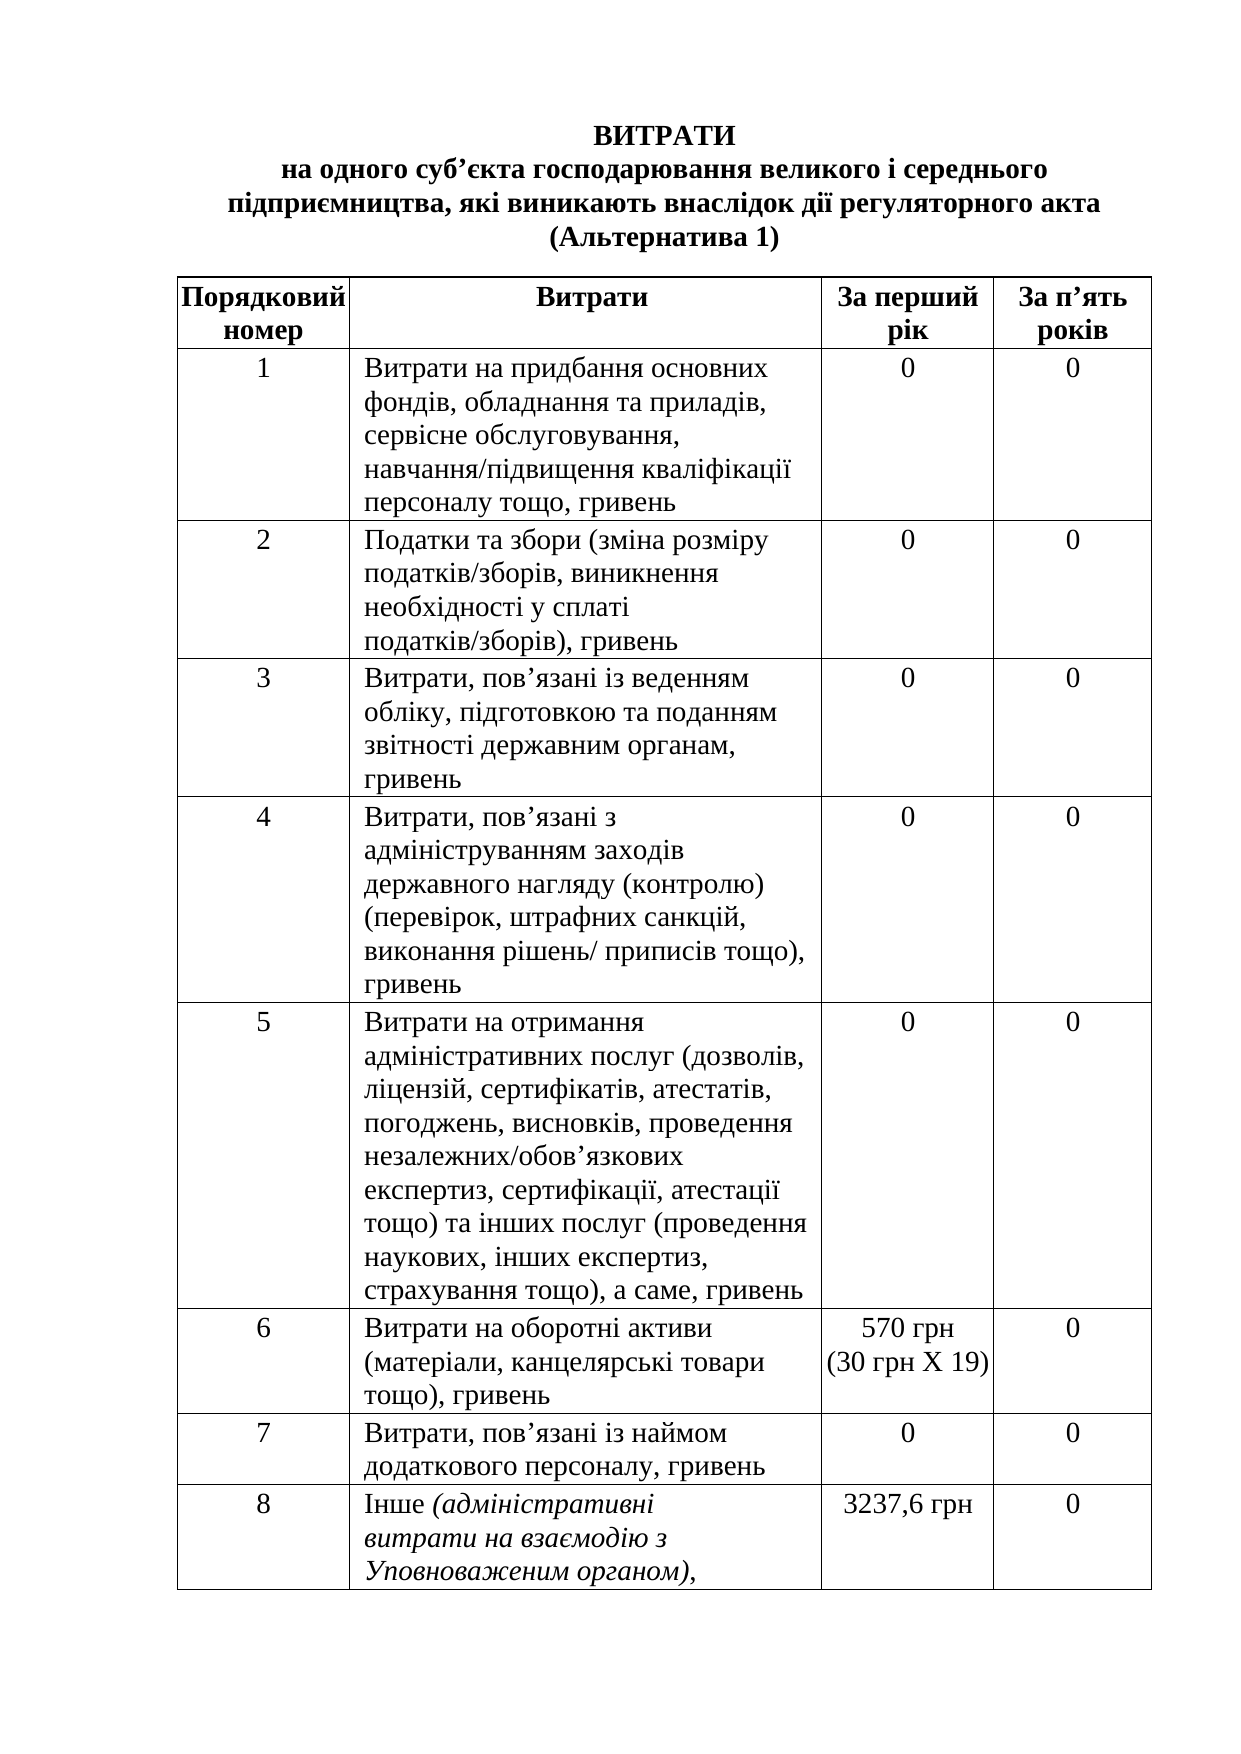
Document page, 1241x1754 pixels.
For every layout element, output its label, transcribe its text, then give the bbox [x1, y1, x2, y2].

table_cell 0 [994, 797, 1151, 1002]
table_cell 1 [178, 349, 349, 519]
table_cell 3 [178, 659, 349, 796]
table_cell 0 [822, 521, 993, 658]
table_header За п’ять років [994, 278, 1151, 348]
table_cell 3237,6 грн [822, 1485, 993, 1588]
text ВИТРАТИ [177, 118, 1152, 152]
table_cell 0 [822, 1003, 993, 1308]
table_cell 0 [994, 521, 1151, 658]
table_cell 6 [178, 1309, 349, 1412]
table_cell Витрати на придбання основних фондів, обладнання та приладів, сервісне обслуговування, навчання/підвищення кваліфікації персоналу тощо, гривень [350, 349, 821, 519]
table_cell 0 [822, 349, 993, 519]
table_cell 0 [994, 1414, 1151, 1484]
table_cell Витрати, пов’язані з адмініструванням заходів державного нагляду (контролю) (перевірок, штрафних санкцій, виконання рішень/ приписів тощо), гривень [350, 797, 821, 1002]
table_cell 2 [178, 521, 349, 658]
table_cell 0 [994, 1003, 1151, 1308]
table_cell 570 грн (30 грн Х 19) [822, 1309, 993, 1412]
table_cell 0 [994, 349, 1151, 519]
table_cell 8 [178, 1485, 349, 1588]
table_cell 0 [994, 659, 1151, 796]
table_cell Витрати на отримання адміністративних послуг (дозволів, ліцензій, сертифікатів, атестатів, погоджень, висновків, проведення незалежних/обов’язкових експертиз, сертифікації, атестації тощо) та інших послуг (проведення наукових, інших експертиз, страхування тощо), а саме, гривень [350, 1003, 821, 1308]
table_header За перший рік [822, 278, 993, 348]
text на одного суб’єкта господарювання великого і середнього підприємництва, які виникають внаслідок дії регуляторного акта [177, 152, 1152, 219]
table_cell 0 [994, 1485, 1151, 1588]
table_cell 0 [822, 1414, 993, 1484]
table_cell 0 [994, 1309, 1151, 1412]
table_cell 5 [178, 1003, 349, 1308]
table_cell 0 [822, 659, 993, 796]
table_cell Витрати на оборотні активи (матеріали, канцелярські товари тощо), гривень [350, 1309, 821, 1412]
table_cell Витрати, пов’язані із наймом додаткового персоналу, гривень [350, 1414, 821, 1484]
table_header Витрати [350, 278, 821, 348]
table_cell Витрати, пов’язані із веденням обліку, підготовкою та поданням звітності державним органам, гривень [350, 659, 821, 796]
table_cell 0 [822, 797, 993, 1002]
table_header Порядковий номер [178, 278, 349, 348]
table_cell 4 [178, 797, 349, 1002]
table_cell 7 [178, 1414, 349, 1484]
text (Альтернатива 1) [177, 219, 1152, 252]
table_cell Податки та збори (зміна розміру податків/зборів, виникнення необхідності у сплаті податків/зборів), гривень [350, 521, 821, 658]
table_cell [350, 1485, 821, 1588]
